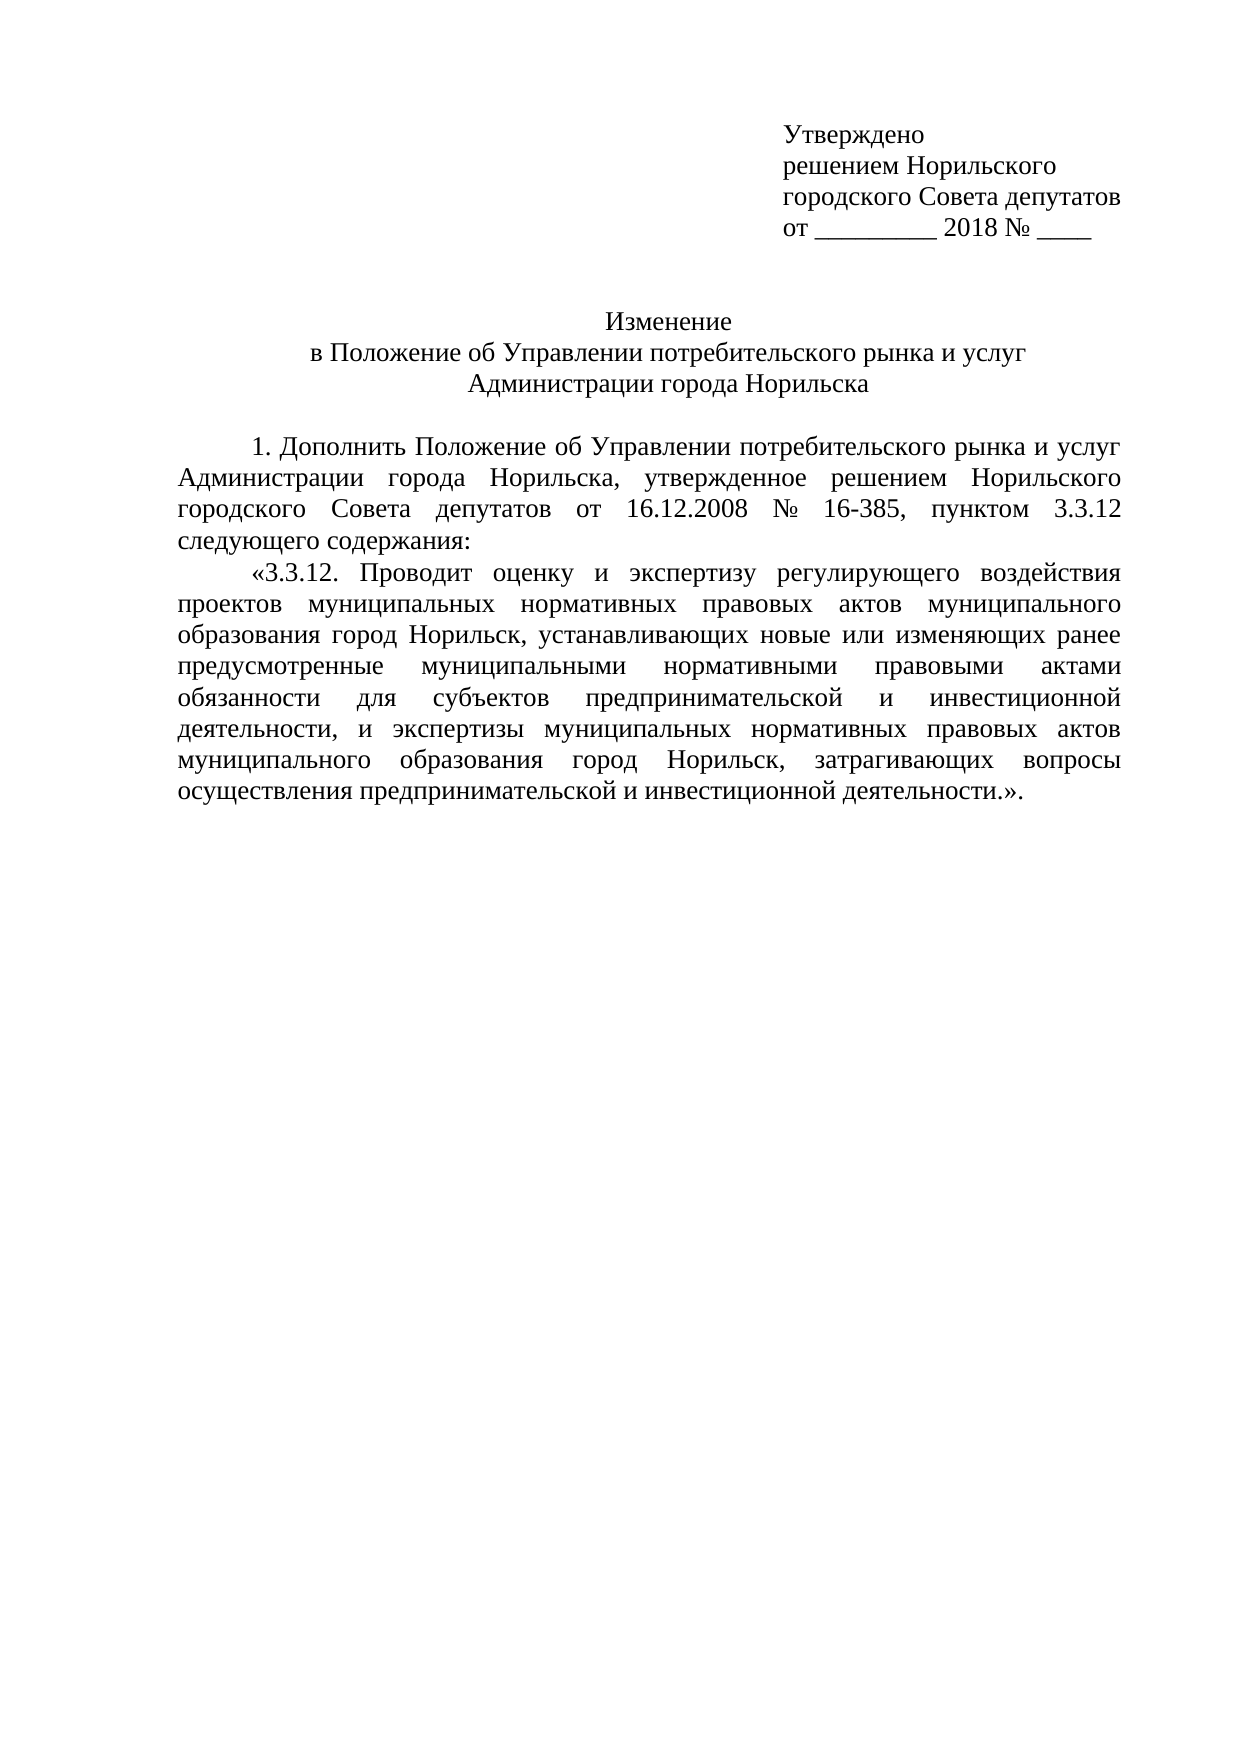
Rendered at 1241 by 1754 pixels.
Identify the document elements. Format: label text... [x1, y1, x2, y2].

text Изменение [215, 305, 1122, 336]
text Утверждено [783, 118, 1122, 149]
text в Положение об Управлении потребительского рынка и услуг Администрации города Норильска [215, 336, 1122, 398]
text «3.3.12. Проводит оценку и экспертизу регулирующего воздействия проектов муниципальных нормативных правовых актов муниципального образования город Норильск, устанавливающих новые или изменяющих ранее предусмотренные муниципальными нормативными правовыми актами обязанности для субъектов предпринимательской и инвестиционной деятельности, и экспертизы муниципальных нормативных правовых актов муниципального образования город Норильск, затрагивающих вопросы осуществления предпринимательской и инвестиционной деятельности.». [177, 556, 1122, 805]
text от _________ 2018 № ____ [783, 212, 1122, 243]
text 1. Дополнить Положение об Управлении потребительского рынка и услуг Администрации города Норильска, утвержденное решением Норильского городского Совета депутатов от 16.12.2008 № 16-385, пунктом 3.3.12 следующего содержания: [177, 429, 1122, 556]
text решением Норильского городского Совета депутатов [783, 149, 1122, 212]
